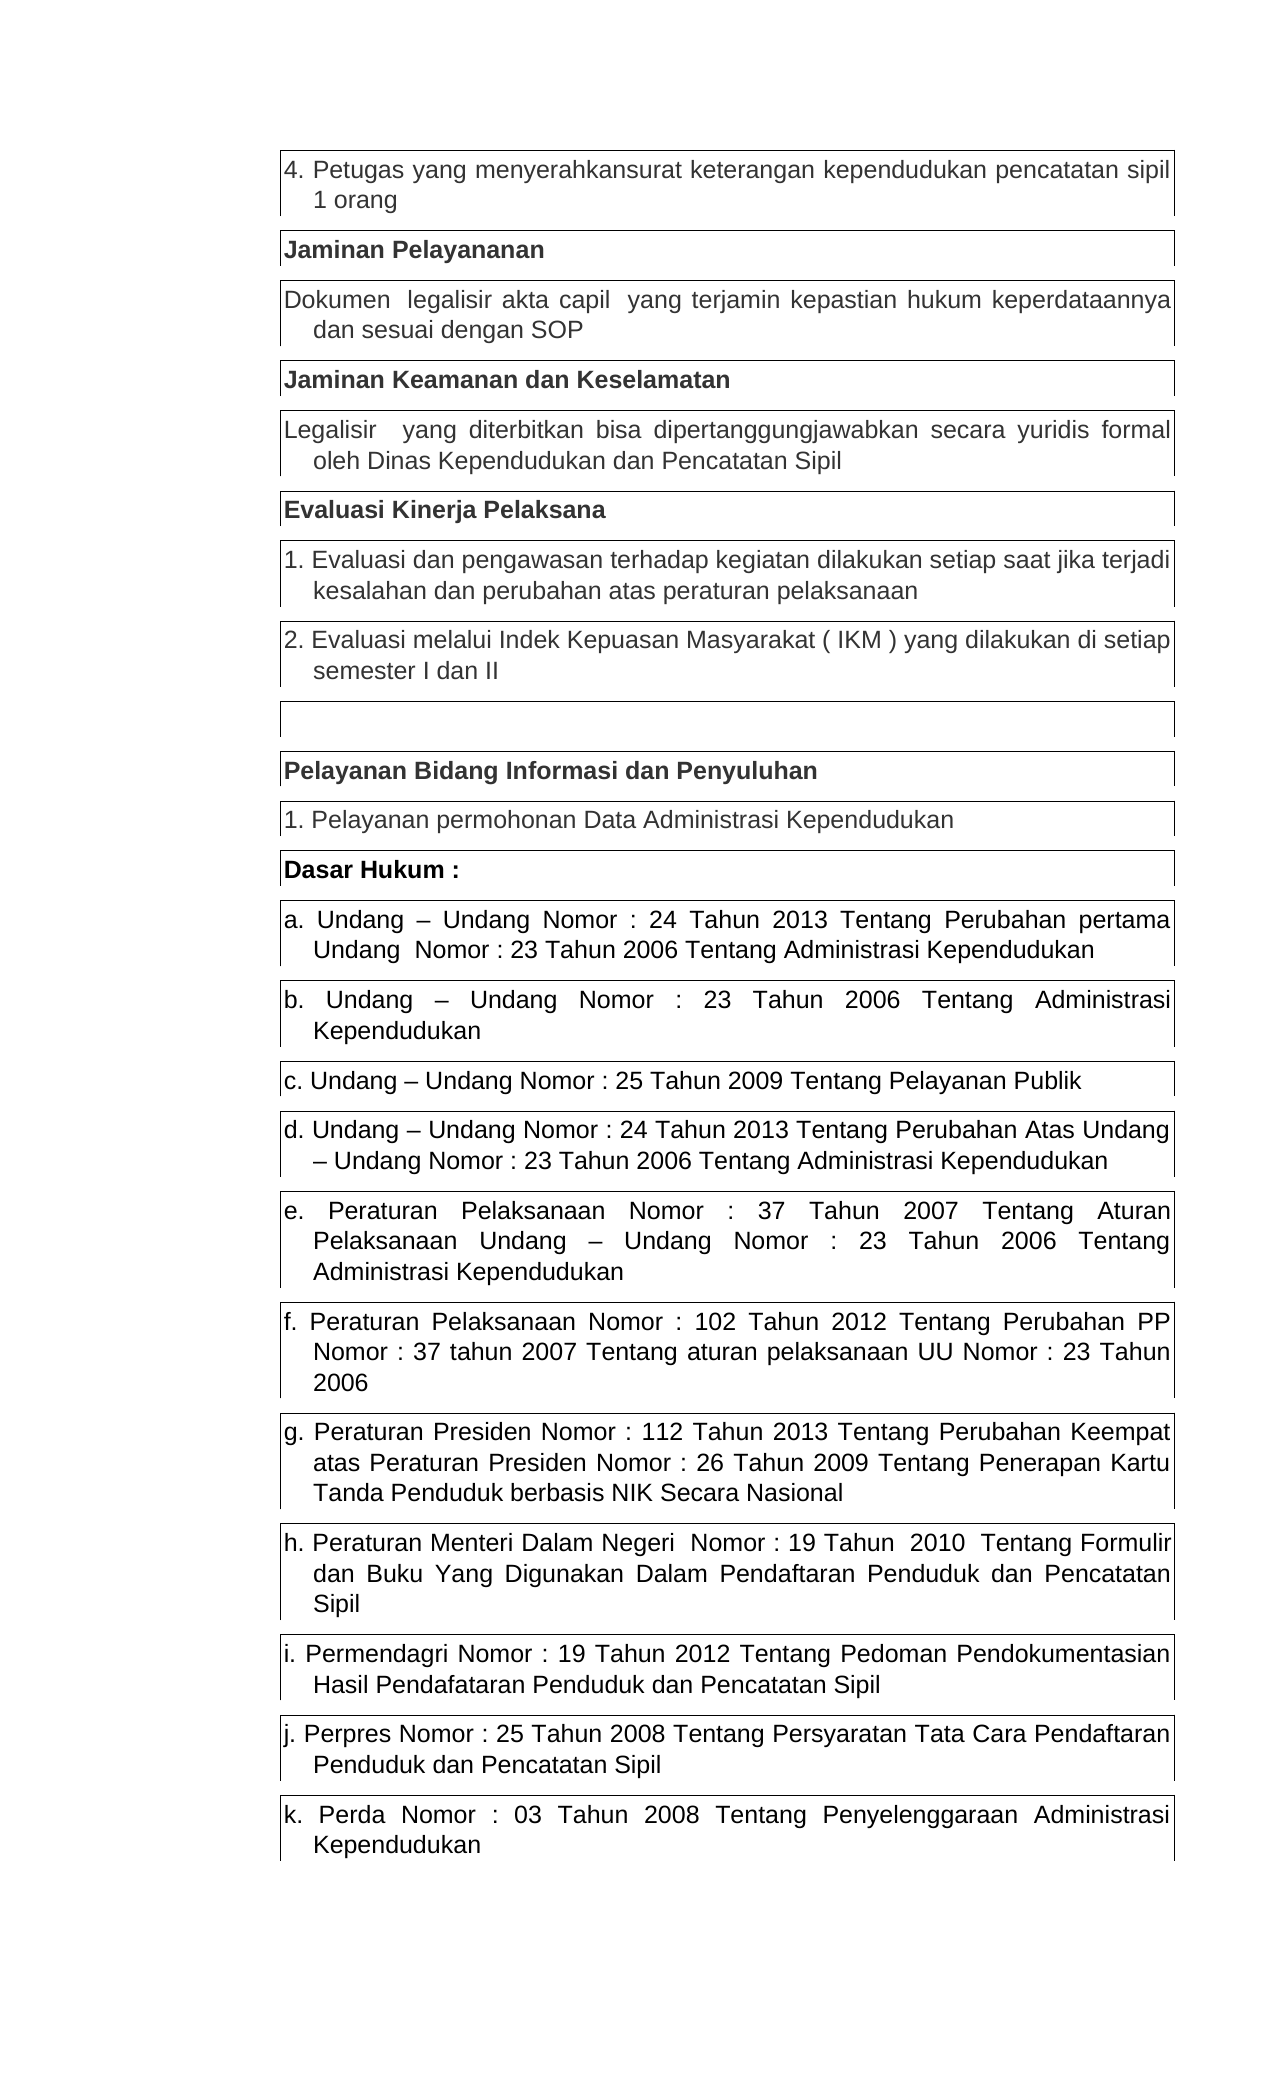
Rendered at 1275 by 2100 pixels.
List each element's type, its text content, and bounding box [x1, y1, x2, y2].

text Dokumen legalisir akta capil yang terjamin kepastian hukum keperdataannya dan sesuai dengan SOP [281, 281, 1174, 346]
text k. Perda Nomor : 03 Tahun 2008 Tentang Penyelenggaraan Administrasi Kependudukan [281, 1796, 1174, 1861]
text d. Undang – Undang Nomor : 24 Tahun 2013 Tentang Perubahan Atas Undang – Undang Nomor : 23 Tahun 2006 Tentang Administrasi Kependudukan [281, 1112, 1174, 1177]
text Jaminan Keamanan dan Keselamatan [281, 361, 1174, 396]
text Pelayanan Bidang Informasi dan Penyuluhan [281, 752, 1174, 786]
text j. Perpres Nomor : 25 Tahun 2008 Tentang Persyaratan Tata Cara Pendaftaran Penduduk dan Pencatatan Sipil [281, 1716, 1174, 1781]
text g. Peraturan Presiden Nomor : 112 Tahun 2013 Tentang Perubahan Keempat atas Peraturan Presiden Nomor : 26 Tahun 2009 Tentang Penerapan Kartu Tanda Penduduk berbasis NIK Secara Nasional [281, 1414, 1174, 1509]
text 1. Evaluasi dan pengawasan terhadap kegiatan dilakukan setiap saat jika terjadi kesalahan dan perubahan atas peraturan pelaksanaan [281, 541, 1174, 607]
text h. Peraturan Menteri Dalam Negeri Nomor : 19 Tahun 2010 Tentang Formulir dan Buku Yang Digunakan Dalam Pendaftaran Penduduk dan Pencatatan Sipil [281, 1524, 1174, 1620]
text 2. Evaluasi melalui Indek Kepuasan Masyarakat ( IKM ) yang dilakukan di setiap semester I dan II [281, 622, 1174, 687]
text i. Permendagri Nomor : 19 Tahun 2012 Tentang Pedoman Pendokumentasian Hasil Pendafataran Penduduk dan Pencatatan Sipil [281, 1635, 1174, 1700]
text 4. Petugas yang menyerahkansurat keterangan kependudukan pencatatan sipil 1 orang [281, 151, 1174, 216]
text c. Undang – Undang Nomor : 25 Tahun 2009 Tentang Pelayanan Publik [281, 1062, 1174, 1096]
text Jaminan Pelayananan [281, 231, 1174, 266]
text Legalisir yang diterbitkan bisa dipertanggungjawabkan secara yuridis formal oleh Dinas Kependudukan dan Pencatatan Sipil [281, 411, 1174, 476]
text e. Peraturan Pelaksanaan Nomor : 37 Tahun 2007 Tentang Aturan Pelaksanaan Undang – Undang Nomor : 23 Tahun 2006 Tentang Administrasi Kependudukan [281, 1192, 1174, 1288]
text a. Undang – Undang Nomor : 24 Tahun 2013 Tentang Perubahan pertama Undang Nomor : 23 Tahun 2006 Tentang Administrasi Kependudukan [281, 901, 1174, 966]
text Dasar Hukum : [281, 851, 1174, 886]
text 1. Pelayanan permohonan Data Administrasi Kependudukan [281, 802, 1174, 836]
text f. Peraturan Pelaksanaan Nomor : 102 Tahun 2012 Tentang Perubahan PP Nomor : 37 tahun 2007 Tentang aturan pelaksanaan UU Nomor : 23 Tahun 2006 [281, 1303, 1174, 1398]
text b. Undang – Undang Nomor : 23 Tahun 2006 Tentang Administrasi Kependudukan [281, 981, 1174, 1047]
text Evaluasi Kinerja Pelaksana [281, 492, 1174, 526]
